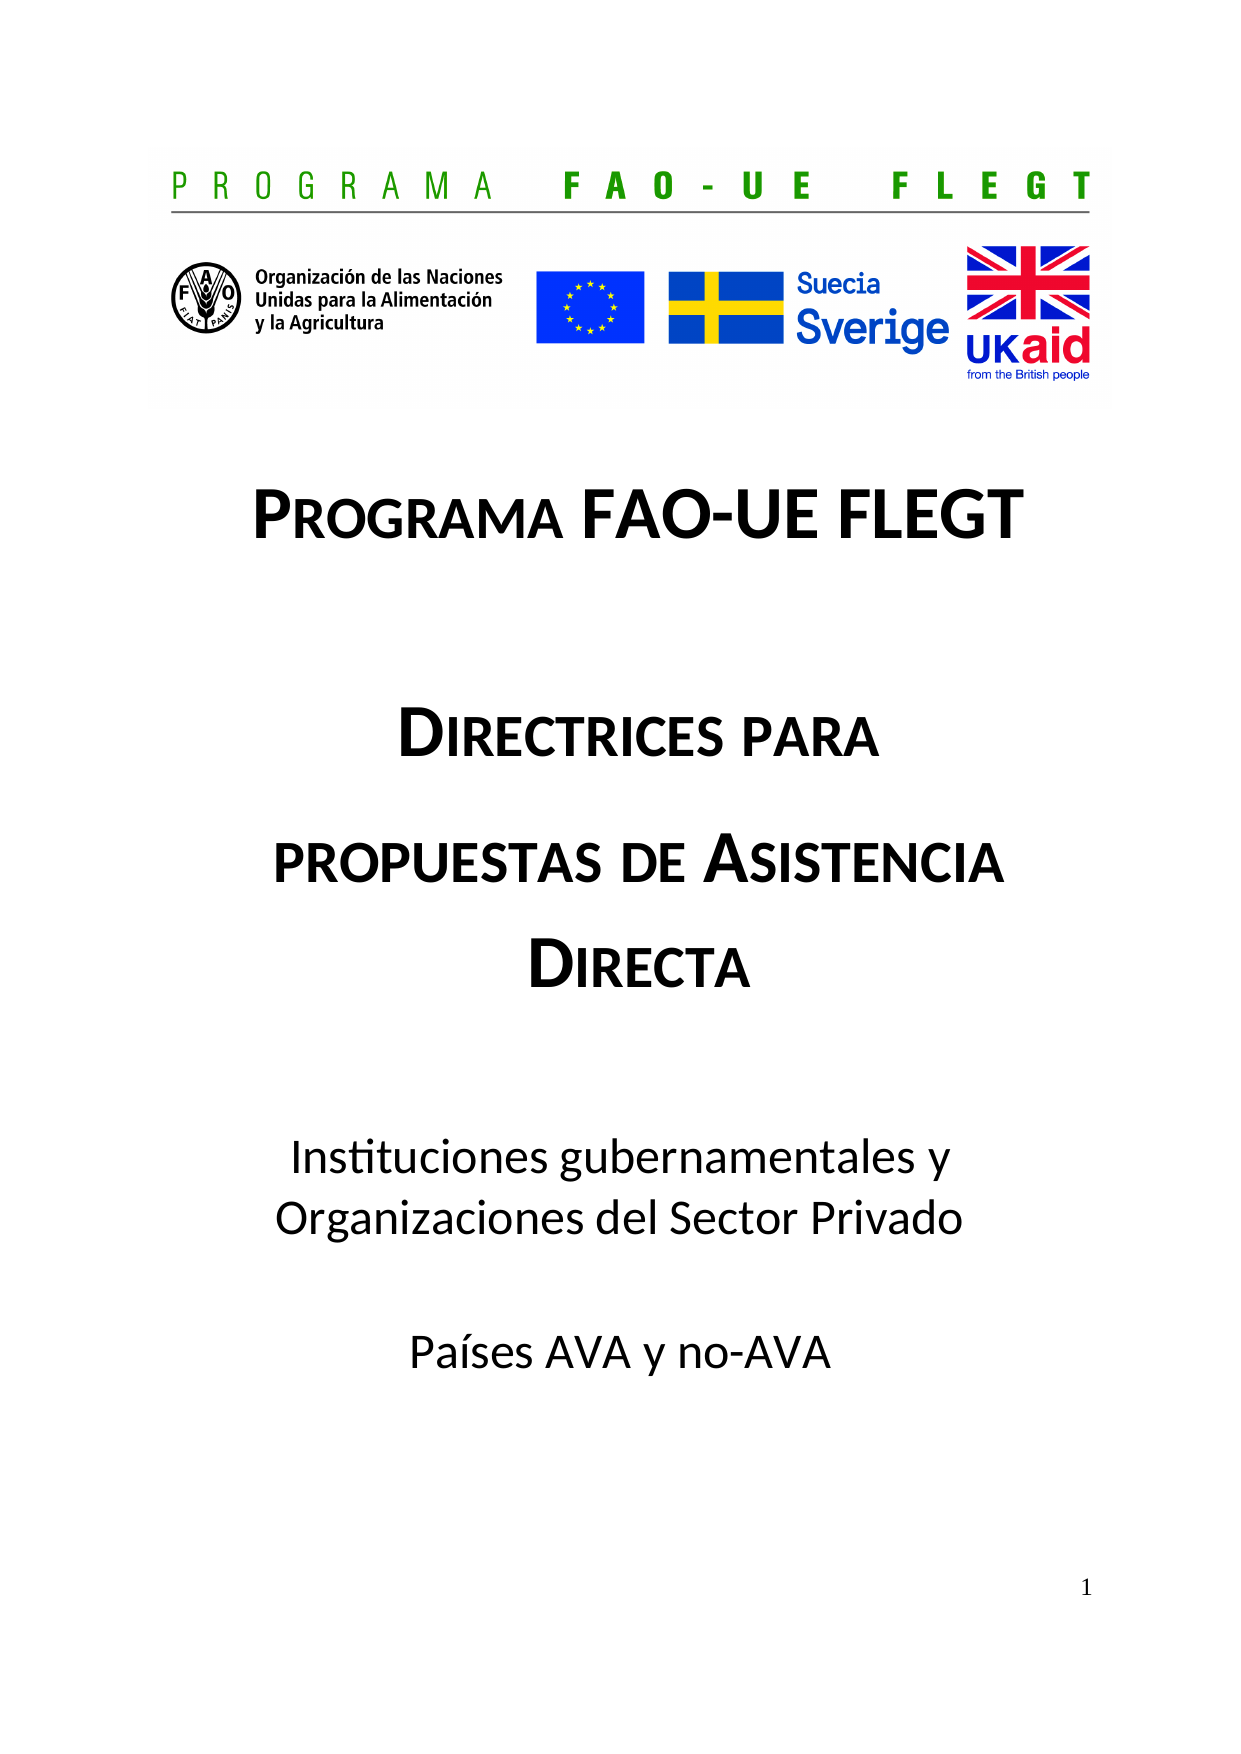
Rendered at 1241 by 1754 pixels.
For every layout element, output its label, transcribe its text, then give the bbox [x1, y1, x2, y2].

text Directrices para [185, 683, 1092, 775]
text Instituciones gubernamentales y Organizaciones del Sector Privado [148, 1124, 1092, 1247]
picture [147, 147, 1112, 409]
text Programa FAO-UE FLEGT [185, 466, 1092, 557]
text propuestas de Asistencia Directa [185, 809, 1092, 1006]
text Países AVA y no-AVA [148, 1320, 1092, 1381]
